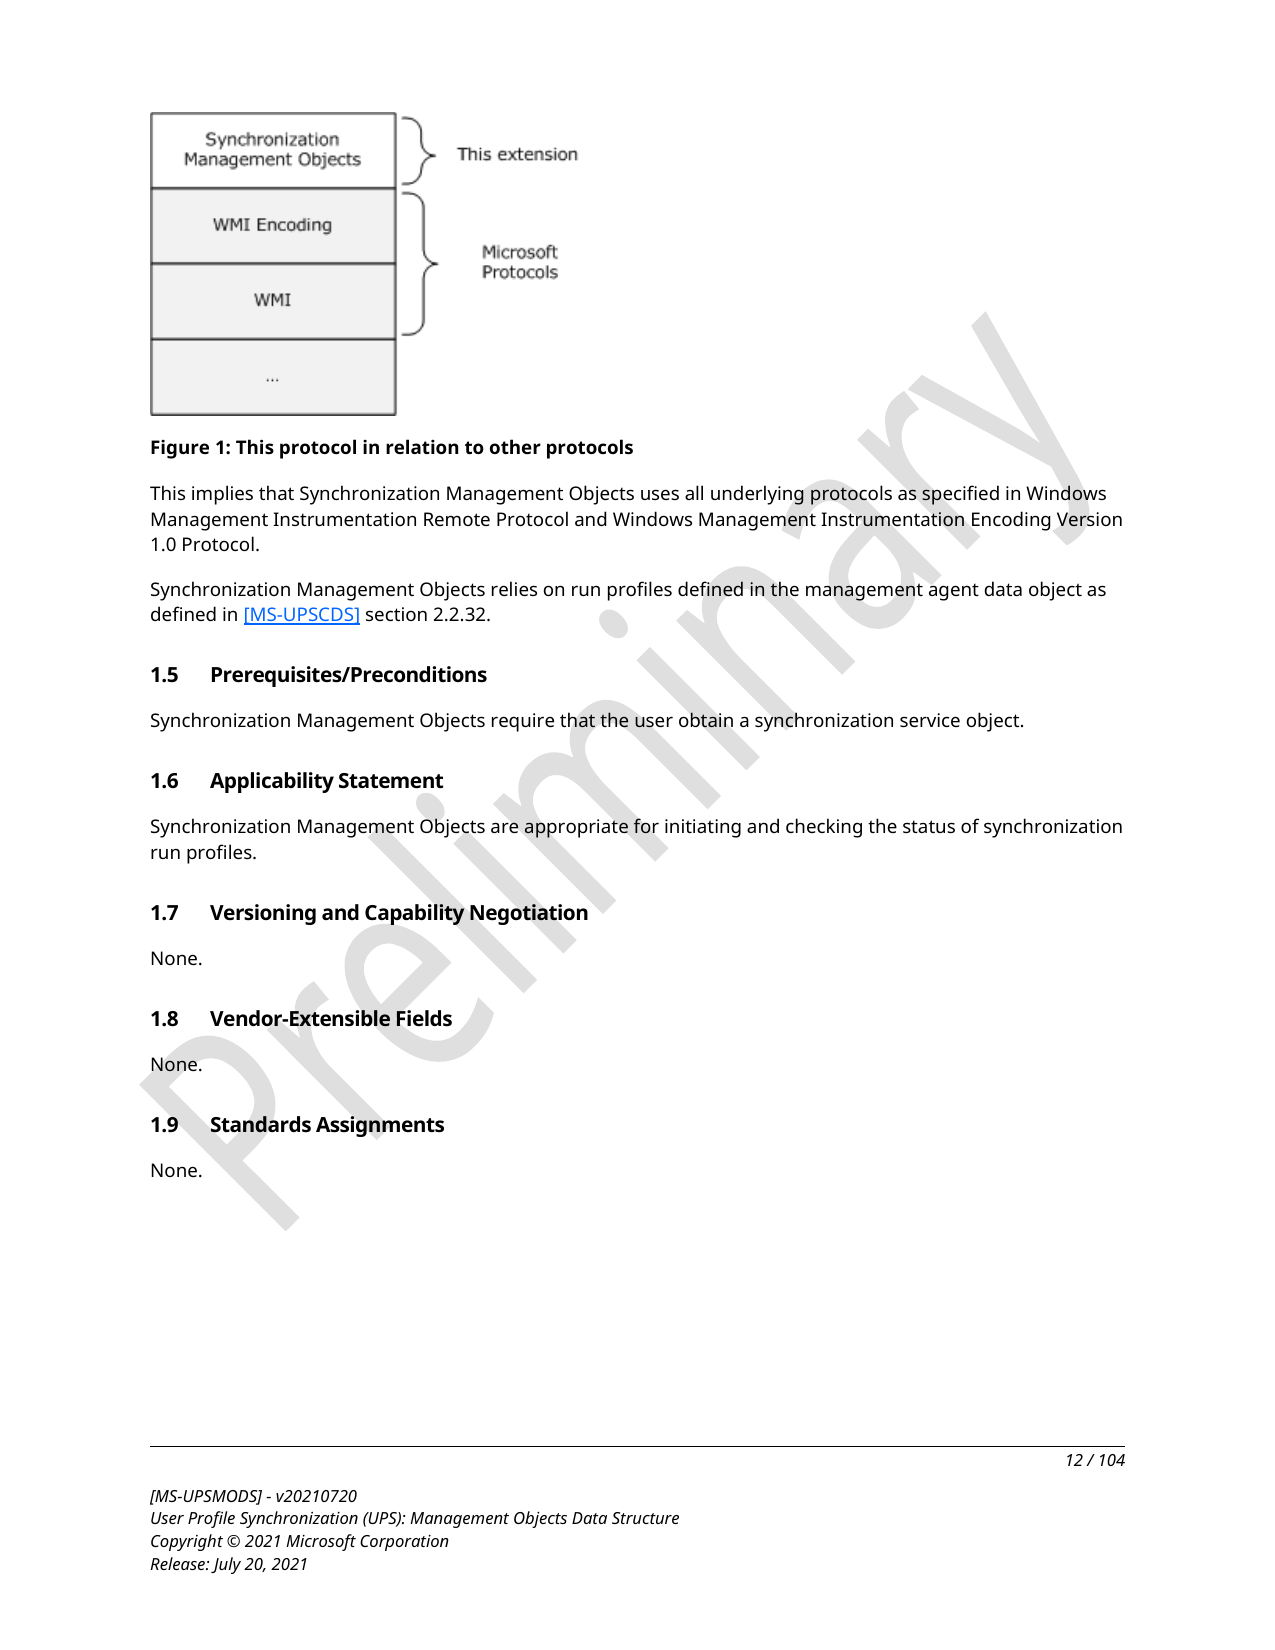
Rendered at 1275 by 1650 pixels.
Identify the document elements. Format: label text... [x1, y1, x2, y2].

subtitle Versioning and Capability Negotiation [150, 898, 1125, 926]
subtitle Prerequisites/Preconditions [150, 660, 1125, 689]
text This implies that Synchronization Management Objects uses all underlying protocols as specified in Windows Management Instrumentation Remote Protocol and Windows Management Instrumentation Encoding Version 1.0 Protocol. [150, 481, 1125, 557]
text None. [150, 945, 1125, 971]
text Synchronization Management Objects require that the user obtain a synchronization service object. [150, 708, 1125, 733]
text Synchronization Management Objects are appropriate for initiating and checking the status of synchronization run profiles. [150, 814, 1125, 865]
subtitle Vendor-Extensible Fields [150, 1004, 1125, 1032]
subtitle Applicability Statement [150, 766, 1125, 795]
text None. [150, 1157, 1125, 1183]
text Synchronization Management Objects relies on run profiles defined in the management agent data object as defined in [MS-UPSCDS] section 2.2.32. [150, 576, 1125, 627]
subtitle Standards Assignments [150, 1110, 1125, 1138]
text Figure 1: This protocol in relation to other protocols [150, 434, 1125, 460]
text None. [150, 1051, 1125, 1077]
